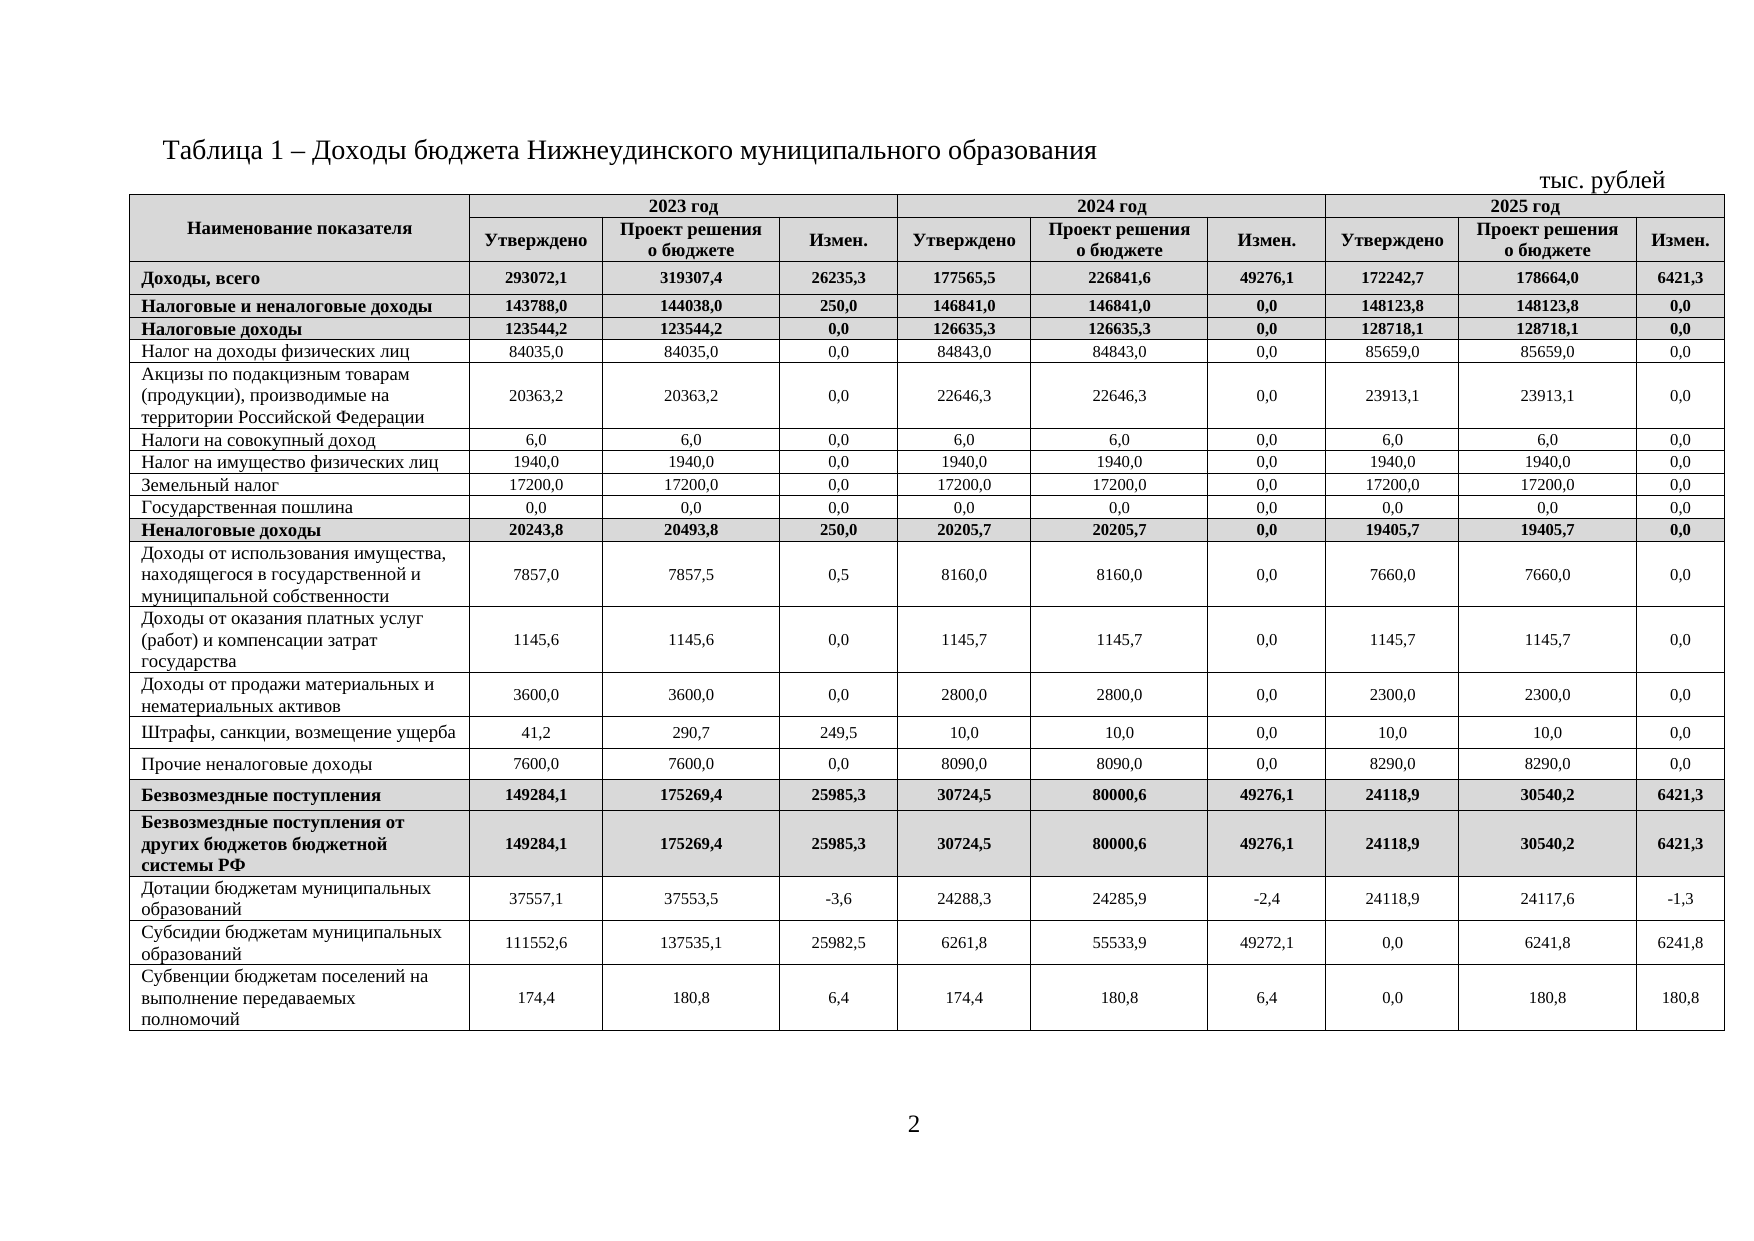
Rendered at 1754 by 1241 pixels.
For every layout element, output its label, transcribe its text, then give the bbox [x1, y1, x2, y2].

table_cell Налог на имущество физических лиц [130, 451, 469, 473]
table_cell 1145,7 [898, 607, 1030, 672]
table_cell 0,0 [1208, 340, 1325, 362]
table_cell 25985,3 [780, 780, 897, 810]
table_cell 180,8 [1031, 965, 1207, 1030]
table_cell 1940,0 [1459, 451, 1636, 473]
table_cell 20363,2 [603, 363, 779, 427]
table_cell 144038,0 [603, 295, 779, 317]
table_cell 0,0 [1208, 429, 1325, 450]
table_cell 0,0 [1637, 429, 1724, 450]
table_cell 293072,1 [470, 262, 602, 294]
table_header Наименование показателя [130, 195, 469, 261]
table_cell Доходы, всего [130, 262, 469, 294]
table_cell 172242,7 [1326, 262, 1458, 294]
table_cell 24118,9 [1326, 877, 1458, 920]
table_cell 174,4 [470, 965, 602, 1030]
table_cell 2300,0 [1326, 673, 1458, 716]
table_cell 0,5 [780, 542, 897, 606]
table_cell 20205,7 [1031, 519, 1207, 541]
table_cell Государственная пошлина [130, 496, 469, 518]
table_cell 250,0 [780, 519, 897, 541]
table_cell 26235,3 [780, 262, 897, 294]
table_cell 126635,3 [898, 318, 1030, 339]
table_cell 1145,7 [1326, 607, 1458, 672]
table_cell 49276,1 [1208, 780, 1325, 810]
table_header 2025 год [1326, 195, 1724, 217]
table_cell 1145,6 [470, 607, 602, 672]
table_cell 8160,0 [1031, 542, 1207, 606]
table_cell Доходы от использования имущества, находящегося в государственной и муниципальной собственности [130, 542, 469, 606]
table_cell Субвенции бюджетам поселений на выполнение передаваемых полномочий [130, 965, 469, 1030]
table_cell 226841,6 [1031, 262, 1207, 294]
table_cell Безвозмездные поступления от других бюджетов бюджетной системы РФ [130, 811, 469, 876]
table_cell 24118,9 [1326, 811, 1458, 876]
table_cell 37557,1 [470, 877, 602, 920]
table_cell 6,0 [898, 429, 1030, 450]
table_cell 20243,8 [470, 519, 602, 541]
table_cell 49272,1 [1208, 921, 1325, 964]
table_cell 17200,0 [1031, 474, 1207, 495]
table_cell 10,0 [1459, 717, 1636, 747]
table_cell Проект решения о бюджете [1031, 218, 1207, 261]
table_cell 6,4 [780, 965, 897, 1030]
table_cell 19405,7 [1326, 519, 1458, 541]
table_cell 143788,0 [470, 295, 602, 317]
table_cell 6,0 [603, 429, 779, 450]
table_cell Измен. [1208, 218, 1325, 261]
table_cell 175269,4 [603, 811, 779, 876]
table_cell 146841,0 [898, 295, 1030, 317]
table_cell 0,0 [1326, 965, 1458, 1030]
table_cell 7857,0 [470, 542, 602, 606]
table_cell 17200,0 [898, 474, 1030, 495]
table_cell 19405,7 [1459, 519, 1636, 541]
table_cell 0,0 [1208, 295, 1325, 317]
table_cell 6,0 [1031, 429, 1207, 450]
table_cell 249,5 [780, 717, 897, 747]
table_cell 7660,0 [1326, 542, 1458, 606]
table_cell 20205,7 [898, 519, 1030, 541]
table_cell 6421,3 [1637, 780, 1724, 810]
table_cell 0,0 [898, 496, 1030, 518]
table_cell 1940,0 [1031, 451, 1207, 473]
table_cell Прочие неналоговые доходы [130, 749, 469, 779]
table_cell 6,4 [1208, 965, 1325, 1030]
table_cell 0,0 [1208, 673, 1325, 716]
table_cell 180,8 [1459, 965, 1636, 1030]
table_cell 1940,0 [898, 451, 1030, 473]
table_cell 149284,1 [470, 811, 602, 876]
table_cell 3600,0 [603, 673, 779, 716]
table_cell 2800,0 [898, 673, 1030, 716]
table_cell 3600,0 [470, 673, 602, 716]
table_cell 84843,0 [1031, 340, 1207, 362]
table_cell 84035,0 [470, 340, 602, 362]
table_cell 49276,1 [1208, 262, 1325, 294]
table_cell 17200,0 [470, 474, 602, 495]
table_cell 0,0 [1208, 542, 1325, 606]
table_cell Акцизы по подакцизным товарам (продукции), производимые на территории Российской Федерации [130, 363, 469, 427]
table_cell Дотации бюджетам муниципальных образований [130, 877, 469, 920]
table_cell 30540,2 [1459, 780, 1636, 810]
table_cell 1940,0 [470, 451, 602, 473]
table_cell 0,0 [1031, 496, 1207, 518]
table_cell 0,0 [1208, 717, 1325, 747]
table_cell 55533,9 [1031, 921, 1207, 964]
table_cell 0,0 [780, 318, 897, 339]
table_cell 7600,0 [470, 749, 602, 779]
table_cell 24285,9 [1031, 877, 1207, 920]
table_cell 126635,3 [1031, 318, 1207, 339]
table_cell 111552,6 [470, 921, 602, 964]
table_cell 174,4 [898, 965, 1030, 1030]
table_cell -1,3 [1637, 877, 1724, 920]
table_cell 0,0 [603, 496, 779, 518]
table_cell 10,0 [1326, 717, 1458, 747]
table_cell 178664,0 [1459, 262, 1636, 294]
table_cell 37553,5 [603, 877, 779, 920]
table_cell 0,0 [470, 496, 602, 518]
table_cell 10,0 [1031, 717, 1207, 747]
table_cell 6241,8 [1459, 921, 1636, 964]
table_cell 30540,2 [1459, 811, 1636, 876]
table_cell 250,0 [780, 295, 897, 317]
table_cell 319307,4 [603, 262, 779, 294]
table_cell 41,2 [470, 717, 602, 747]
table_cell 0,0 [1637, 295, 1724, 317]
table_cell 0,0 [780, 429, 897, 450]
table_cell Измен. [780, 218, 897, 261]
table_cell 84035,0 [603, 340, 779, 362]
table_cell 180,8 [603, 965, 779, 1030]
table_cell 7600,0 [603, 749, 779, 779]
table_cell 180,8 [1637, 965, 1724, 1030]
table_cell 0,0 [780, 474, 897, 495]
table_cell Доходы от продажи материальных и нематериальных активов [130, 673, 469, 716]
table_cell 1145,7 [1459, 607, 1636, 672]
table_cell Субсидии бюджетам муниципальных образований [130, 921, 469, 964]
table_cell 128718,1 [1326, 318, 1458, 339]
table_cell 8160,0 [898, 542, 1030, 606]
table_cell 0,0 [1637, 673, 1724, 716]
table_cell 25985,3 [780, 811, 897, 876]
table_cell 80000,6 [1031, 780, 1207, 810]
table_cell 0,0 [1637, 542, 1724, 606]
table_cell 6241,8 [1637, 921, 1724, 964]
text тыс. рублей [162, 165, 1665, 194]
table_cell Безвозмездные поступления [130, 780, 469, 810]
table_cell 0,0 [780, 451, 897, 473]
table_cell 49276,1 [1208, 811, 1325, 876]
text Таблица 1 – Доходы бюджета Нижнеудинского муниципального образования [162, 133, 1665, 165]
table_cell 6421,3 [1637, 811, 1724, 876]
table_cell 0,0 [780, 607, 897, 672]
table_cell 20493,8 [603, 519, 779, 541]
table_cell 0,0 [1326, 496, 1458, 518]
table_cell 80000,6 [1031, 811, 1207, 876]
table_cell 0,0 [1208, 451, 1325, 473]
table_cell 10,0 [898, 717, 1030, 747]
table_cell 2800,0 [1031, 673, 1207, 716]
table_cell Налоги на совокупный доход [130, 429, 469, 450]
table_cell Доходы от оказания платных услуг (работ) и компенсации затрат государства [130, 607, 469, 672]
table_cell 6,0 [1326, 429, 1458, 450]
table_cell 146841,0 [1031, 295, 1207, 317]
table_cell 0,0 [1637, 340, 1724, 362]
table_cell 1145,7 [1031, 607, 1207, 672]
table_cell 0,0 [1637, 519, 1724, 541]
table_cell 24288,3 [898, 877, 1030, 920]
table_cell 6,0 [1459, 429, 1636, 450]
table_cell 149284,1 [470, 780, 602, 810]
table_cell -3,6 [780, 877, 897, 920]
table_cell 17200,0 [1459, 474, 1636, 495]
table_cell 0,0 [1637, 607, 1724, 672]
table_cell Утверждено [898, 218, 1030, 261]
table_cell 22646,3 [1031, 363, 1207, 427]
table_cell 148123,8 [1326, 295, 1458, 317]
table_cell 23913,1 [1459, 363, 1636, 427]
table_cell Измен. [1637, 218, 1724, 261]
table_cell 0,0 [780, 673, 897, 716]
table_cell 0,0 [1208, 749, 1325, 779]
table_cell -2,4 [1208, 877, 1325, 920]
table_cell 0,0 [1326, 921, 1458, 964]
table_cell Земельный налог [130, 474, 469, 495]
table_cell 85659,0 [1326, 340, 1458, 362]
table_cell 0,0 [1208, 474, 1325, 495]
table_cell 0,0 [1637, 363, 1724, 427]
table_cell Утверждено [470, 218, 602, 261]
table_cell 8290,0 [1326, 749, 1458, 779]
table_cell 8290,0 [1459, 749, 1636, 779]
table_cell 0,0 [780, 496, 897, 518]
table_cell 177565,5 [898, 262, 1030, 294]
table_cell Неналоговые доходы [130, 519, 469, 541]
table_cell 123544,2 [603, 318, 779, 339]
table_cell 0,0 [1637, 318, 1724, 339]
table_cell 1940,0 [603, 451, 779, 473]
table_cell 30724,5 [898, 780, 1030, 810]
table_cell 2300,0 [1459, 673, 1636, 716]
table_cell 137535,1 [603, 921, 779, 964]
table_cell 0,0 [1637, 496, 1724, 518]
table_cell 22646,3 [898, 363, 1030, 427]
table_cell 30724,5 [898, 811, 1030, 876]
table_cell 6261,8 [898, 921, 1030, 964]
table_cell 6,0 [470, 429, 602, 450]
table_cell 23913,1 [1326, 363, 1458, 427]
table_cell 24117,6 [1459, 877, 1636, 920]
table_cell 0,0 [780, 340, 897, 362]
table_cell 0,0 [1208, 519, 1325, 541]
table_cell 1145,6 [603, 607, 779, 672]
table_cell 0,0 [1637, 451, 1724, 473]
table_cell 1940,0 [1326, 451, 1458, 473]
table_cell 128718,1 [1459, 318, 1636, 339]
table_cell 0,0 [1637, 749, 1724, 779]
table_cell 0,0 [1637, 474, 1724, 495]
table_header 2023 год [470, 195, 897, 217]
table_cell 0,0 [780, 749, 897, 779]
table_cell 0,0 [1637, 717, 1724, 747]
table_cell 0,0 [780, 363, 897, 427]
table_cell 7857,5 [603, 542, 779, 606]
table_cell 6421,3 [1637, 262, 1724, 294]
table_cell 20363,2 [470, 363, 602, 427]
table_cell 8090,0 [898, 749, 1030, 779]
table_cell 0,0 [1208, 496, 1325, 518]
table_cell 0,0 [1208, 363, 1325, 427]
table_cell Налог на доходы физических лиц [130, 340, 469, 362]
table_cell 0,0 [1208, 607, 1325, 672]
table_cell 175269,4 [603, 780, 779, 810]
table_cell 17200,0 [603, 474, 779, 495]
table_cell Проект решения о бюджете [1459, 218, 1636, 261]
table_cell 148123,8 [1459, 295, 1636, 317]
table_cell 123544,2 [470, 318, 602, 339]
table_header 2024 год [898, 195, 1325, 217]
table_cell 0,0 [1459, 496, 1636, 518]
table_cell 85659,0 [1459, 340, 1636, 362]
table_cell Проект решения о бюджете [603, 218, 779, 261]
table_cell 290,7 [603, 717, 779, 747]
table_cell 25982,5 [780, 921, 897, 964]
table_cell Налоговые и неналоговые доходы [130, 295, 469, 317]
table_cell 8090,0 [1031, 749, 1207, 779]
table_cell 0,0 [1208, 318, 1325, 339]
table_cell Налоговые доходы [130, 318, 469, 339]
table_cell 17200,0 [1326, 474, 1458, 495]
table_cell 7660,0 [1459, 542, 1636, 606]
table_cell Штрафы, санкции, возмещение ущерба [130, 717, 469, 747]
table_cell Утверждено [1326, 218, 1458, 261]
table_cell 24118,9 [1326, 780, 1458, 810]
table_cell 84843,0 [898, 340, 1030, 362]
